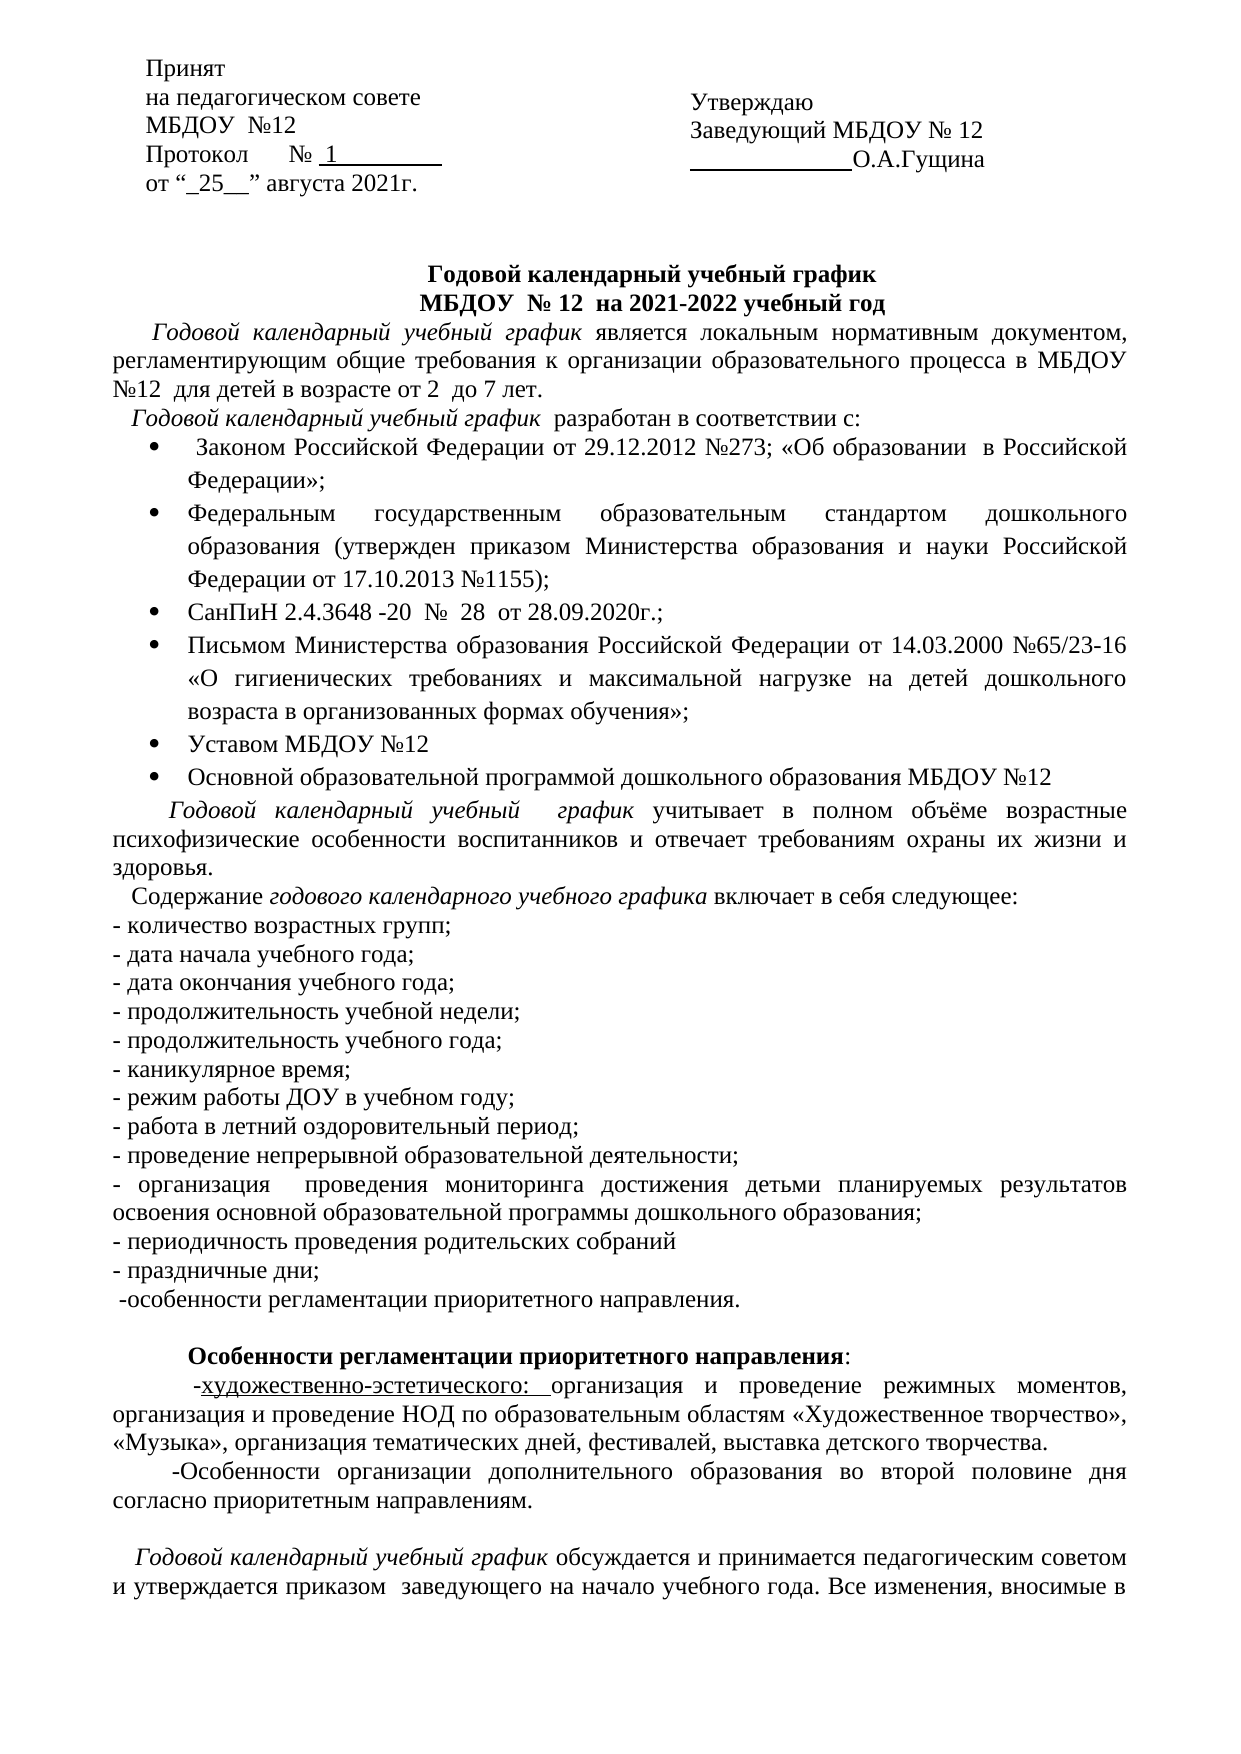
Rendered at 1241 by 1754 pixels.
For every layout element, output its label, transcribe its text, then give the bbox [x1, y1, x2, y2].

text - праздничные дни; [112, 1255, 1128, 1284]
text - продолжительность учебной недели; [112, 996, 1128, 1025]
list СанПиН 2.4.3648 -20 № 28 от 28.09.2020г.; [150, 597, 1128, 626]
text Содержание годового календарного учебного графика включает в себя следующее: [112, 881, 1128, 910]
list Основной образовательной программой дошкольного образования МБДОУ №12 [150, 762, 1128, 791]
text - периодичность проведения родительских собраний [112, 1226, 1128, 1255]
text МБДОУ № 12 на 2021-2022 учебный год [301, 288, 1003, 317]
text - режим работы ДОУ в учебном году; [112, 1082, 1128, 1111]
list Уставом МБДОУ №12 [150, 729, 1128, 758]
text - дата окончания учебного года; [112, 967, 1128, 996]
text Особенности регламентации приоритетного направления: [112, 1341, 1128, 1370]
text -особенности регламентации приоритетного направления. [112, 1284, 1128, 1312]
text - каникулярное время; [112, 1054, 1128, 1082]
list Федеральным государственным образовательным стандартом дошкольного образования (утвержден приказом Министерства образования и науки Российской Федерации от 17.10.2013 №1155); [150, 498, 1128, 592]
text - работа в летний оздоровительный период; [112, 1111, 1128, 1140]
text Годовой календарный учебный график разработан в соответствии с: [112, 403, 1128, 432]
text - количество возрастных групп; [112, 910, 1128, 939]
table_header Принят на педагогическом совете МБДОУ №12 Протокол № 1 от “_25__” августа 2021г. [125, 56, 598, 230]
list Законом Российской Федерации от 29.12.2012 №273; «Об образовании в Российской Федерации»; [150, 432, 1128, 493]
text -художественно-эстетического: организация и проведение режимных моментов, организация и проведение НОД по образовательным областям «Художественное творчество», «Музыка», организация тематических дней, фестивалей, выставка детского творчества. [112, 1370, 1128, 1456]
text Годовой календарный учебный график является локальным нормативным документом, регламентирующим общие требования к организации образовательного процесса в МБДОУ №12 для детей в возрасте от 2 до 7 лет. [112, 317, 1128, 403]
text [112, 1542, 1128, 1600]
text - проведение непрерывной образовательной деятельности; [112, 1140, 1128, 1169]
text Годовой календарный учебный график учитывает в полном объёме возрастные психофизические особенности воспитанников и отвечает требованиям охраны их жизни и здоровья. [112, 795, 1128, 881]
text - организация проведения мониторинга достижения детьми планируемых результатов освоения основной образовательной программы дошкольного образования; [112, 1169, 1128, 1226]
subtitle Годовой календарный учебный график [301, 259, 1003, 288]
text -Особенности организации дополнительного образования во второй половине дня согласно приоритетным направлениям. [112, 1456, 1128, 1514]
list Письмом Министерства образования Российской Федерации от 14.03.2000 №65/23-16 «О гигиенических требованиях и максимальной нагрузке на детей дошкольного возраста в организованных формах обучения»; [150, 630, 1128, 724]
text - дата начала учебного года; [112, 939, 1128, 967]
text - продолжительность учебного года; [112, 1025, 1128, 1054]
table_header Утверждаю Заведующий МБДОУ № 12 О.А.Гущина [598, 56, 1167, 230]
